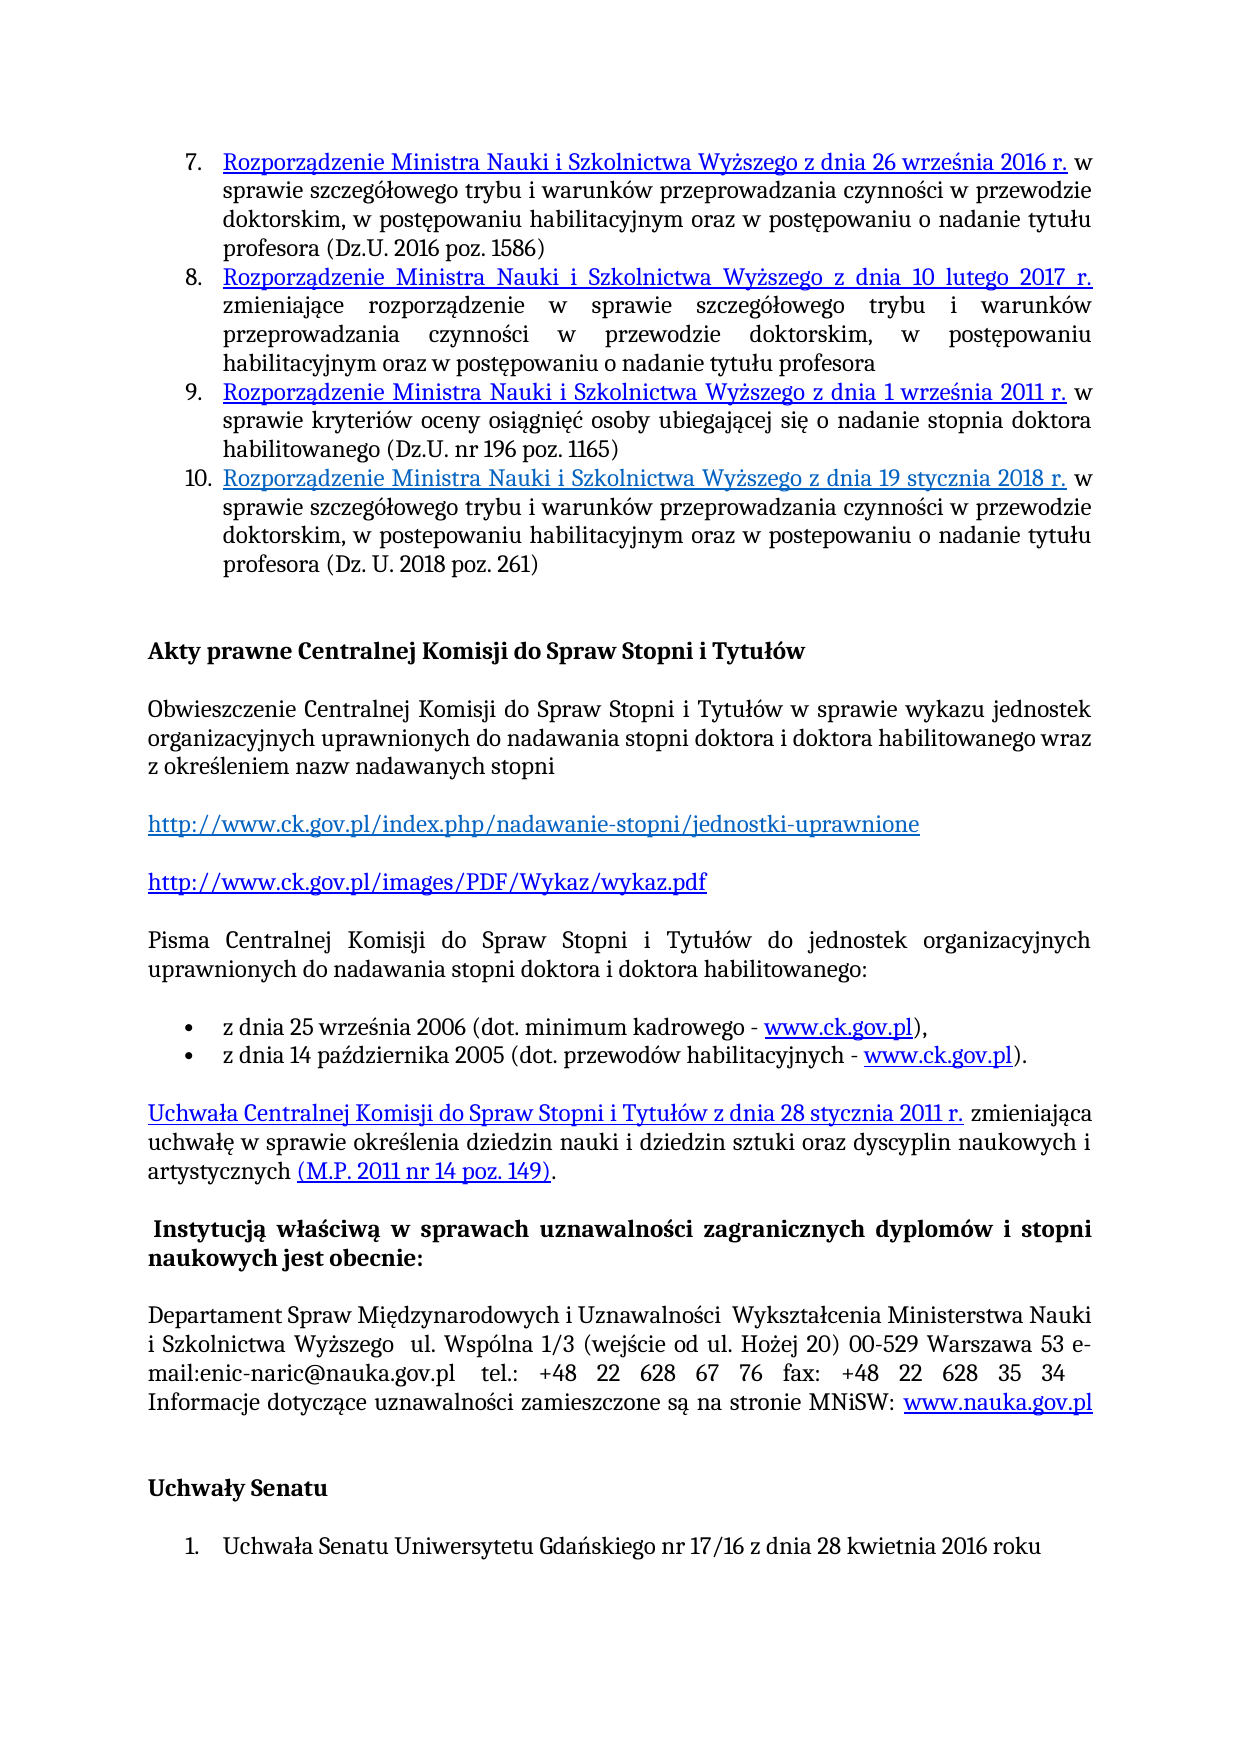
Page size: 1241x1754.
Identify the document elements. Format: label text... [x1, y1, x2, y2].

text http://www.ck.gov.pl/images/PDF/Wykaz/wykaz.pdf [148, 868, 1093, 897]
text Akty prawne Centralnej Komisji do Spraw Stopni i Tytułów [148, 608, 1093, 666]
text Obwieszczenie Centralnej Komisji do Spraw Stopni i Tytułów w sprawie wykazu jednostek organizacyjnych uprawnionych do nadawania stopni doktora i doktora habilitowanego wraz z określeniem nazw nadawanych stopni [148, 695, 1093, 781]
list Rozporządzenie Ministra Nauki i Szkolnictwa Wyższego z dnia 10 lutego 2017 r. zmieniające rozporządzenie w sprawie szczegółowego trybu i warunków przeprowadzania czynności w przewodzie doktorskim, w postępowaniu habilitacyjnym oraz w postępowaniu o nadanie tytułu profesora [185, 263, 1093, 378]
list z dnia 25 września 2006 (dot. minimum kadrowego - www.ck.gov.pl), [185, 1013, 1093, 1041]
text http://www.ck.gov.pl/index.php/nadawanie-stopni/jednostki-uprawnione [148, 810, 1093, 839]
text Uchwała Centralnej Komisji do Spraw Stopni i Tytułów z dnia 28 stycznia 2011 r. zmieniająca uchwałę w sprawie określenia dziedzin nauki i dziedzin sztuki oraz dyscyplin naukowych i artystycznych (M.P. 2011 nr 14 poz. 149). [148, 1099, 1093, 1186]
list Rozporządzenie Ministra Nauki i Szkolnictwa Wyższego z dnia 1 września 2011 r. w sprawie kryteriów oceny osiągnięć osoby ubiegającej się o nadanie stopnia doktora habilitowanego (Dz.U. nr 196 poz. 1165) [185, 378, 1093, 464]
text Pisma Centralnej Komisji do Spraw Stopni i Tytułów do jednostek organizacyjnych uprawnionych do nadawania stopni doktora i doktora habilitowanego: [148, 926, 1093, 983]
list Rozporządzenie Ministra Nauki i Szkolnictwa Wyższego z dnia 26 września 2016 r. w sprawie szczegółowego trybu i warunków przeprowadzania czynności w przewodzie doktorskim, w postępowaniu habilitacyjnym oraz w postępowaniu o nadanie tytułu profesora (Dz.U. 2016 poz. 1586) [185, 148, 1093, 263]
text Uchwały Senatu [148, 1474, 1093, 1503]
list Rozporządzenie Ministra Nauki i Szkolnictwa Wyższego z dnia 19 stycznia 2018 r. w sprawie szczegółowego trybu i warunków przeprowadzania czynności w przewodzie doktorskim, w postepowaniu habilitacyjnym oraz w postepowaniu o nadanie tytułu profesora (Dz. U. 2018 poz. 261) [185, 464, 1093, 579]
list z dnia 14 października 2005 (dot. przewodów habilitacyjnych - www.ck.gov.pl). [185, 1041, 1093, 1070]
list Uchwała Senatu Uniwersytetu Gdańskiego nr 17/16 z dnia 28 kwietnia 2016 roku [185, 1532, 1093, 1561]
text Departament Spraw Międzynarodowych i Uznawalności Wykształcenia Ministerstwa Nauki i Szkolnictwa Wyższego ul. Wspólna 1/3 (wejście od ul. Hożej 20) 00-529 Warszawa 53 e-mail:enic-naric@nauka.gov.pl tel.: +48 22 628 67 76 fax: +48 22 628 35 34 Informacje dotyczące uznawalności zamieszczone są na stronie MNiSW: www.nauka.gov.pl [148, 1301, 1093, 1445]
text Instytucją właściwą w sprawach uznawalności zagranicznych dyplomów i stopni naukowych jest obecnie: [148, 1215, 1093, 1272]
